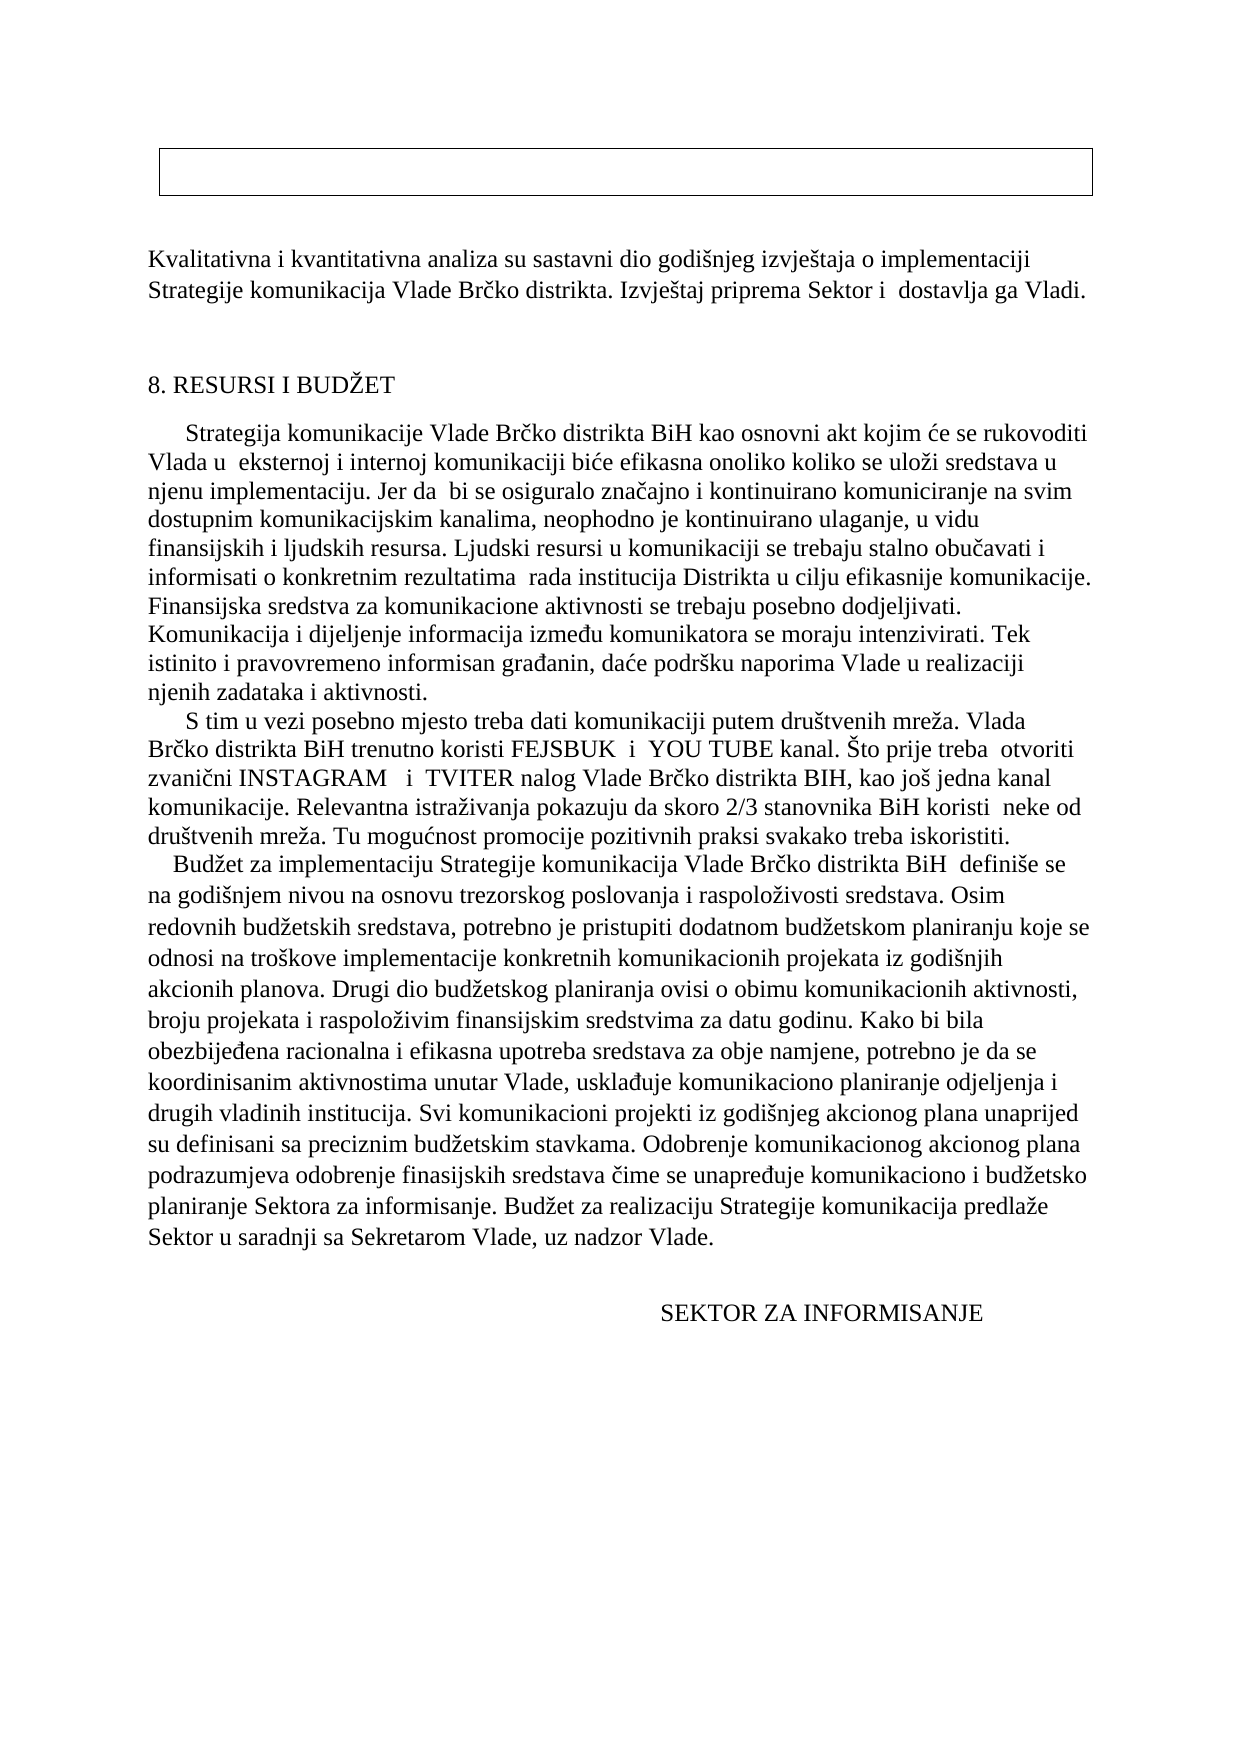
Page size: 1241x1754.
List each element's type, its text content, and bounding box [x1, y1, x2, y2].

text S tim u vezi posebno mjesto treba dati komunikaciji putem društvenih mreža. Vlada Brčko distrikta BiH trenutno koristi FEJSBUK i YOU TUBE kanal. Što prije treba otvoriti zvanični INSTAGRAM i TVITER nalog Vlade Brčko distrikta BIH, kao još jedna kanal komunikacije. Relevantna istraživanja pokazuju da skoro 2/3 stanovnika BiH koristi neke od društvenih mreža. Tu mogućnost promocije pozitivnih praksi svakako treba iskoristiti. [148, 706, 1093, 849]
text Strategija komunikacije Vlade Brčko distrikta BiH kao osnovni akt kojim će se rukovoditi Vlada u eksternoj i internoj komunikaciji biće efikasna onoliko koliko se uloži sredstava u njenu implementaciju. Jer da bi se osiguralo značajno i kontinuirano komuniciranje na svim dostupnim komunikacijskim kanalima, neophodno je kontinuirano ulaganje, u vidu finansijskih i ljudskih resursa. Ljudski resursi u komunikaciji se trebaju stalno obučavati i informisati o konkretnim rezultatima rada institucija Distrikta u cilju efikasnije komunikacije. Finansijska sredstva za komunikacione aktivnosti se trebaju posebno dodjeljivati. Komunikacija i dijeljenje informacija između komunikatora se moraju intenzivirati. Tek istinito i pravovremeno informisan građanin, daće podršku naporima Vlade u realizaciji njenih zadataka i aktivnosti. [148, 418, 1093, 706]
text Kvalitativna i kvantitativna analiza su sastavni dio godišnjeg izvještaja o implementaciji Strategije komunikacija Vlade Brčko distrikta. Izvještaj priprema Sektor i dostavlja ga Vladi. [148, 244, 1093, 304]
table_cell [160, 149, 1092, 195]
text SEKTOR ZA INFORMISANJE [148, 1298, 1093, 1327]
text Budžet za implementaciju Strategije komunikacija Vlade Brčko distrikta BiH definiše se na godišnjem nivou na osnovu trezorskog poslovanja i raspoloživosti sredstava. Osim redovnih budžetskih sredstava, potrebno je pristupiti dodatnom budžetskom planiranju koje se odnosi na troškove implementacije konkretnih komunikacionih projekata iz godišnjih akcionih planova. Drugi dio budžetskog planiranja ovisi o obimu komunikacionih aktivnosti, broju projekata i raspoloživim finansijskim sredstvima za datu godinu. Kako bi bila obezbijeđena racionalna i efikasna upotreba sredstava za obje namjene, potrebno je da se koordinisanim aktivnostima unutar Vlade, usklađuje komunikaciono planiranje odjeljenja i drugih vladinih institucija. Svi komunikacioni projekti iz godišnjeg akcionog plana unaprijed su definisani sa preciznim budžetskim stavkama. Odobrenje komunikacionog akcionog plana podrazumjeva odobrenje finasijskih sredstava čime se unapređuje komunikaciono i budžetsko planiranje Sektora za informisanje. Budžet za realizaciju Strategije komunikacija predlaže Sektor u saradnji sa Sekretarom Vlade, uz nadzor Vlade. [148, 849, 1093, 1251]
text 8. RESURSI I BUDŽET [148, 371, 1093, 399]
